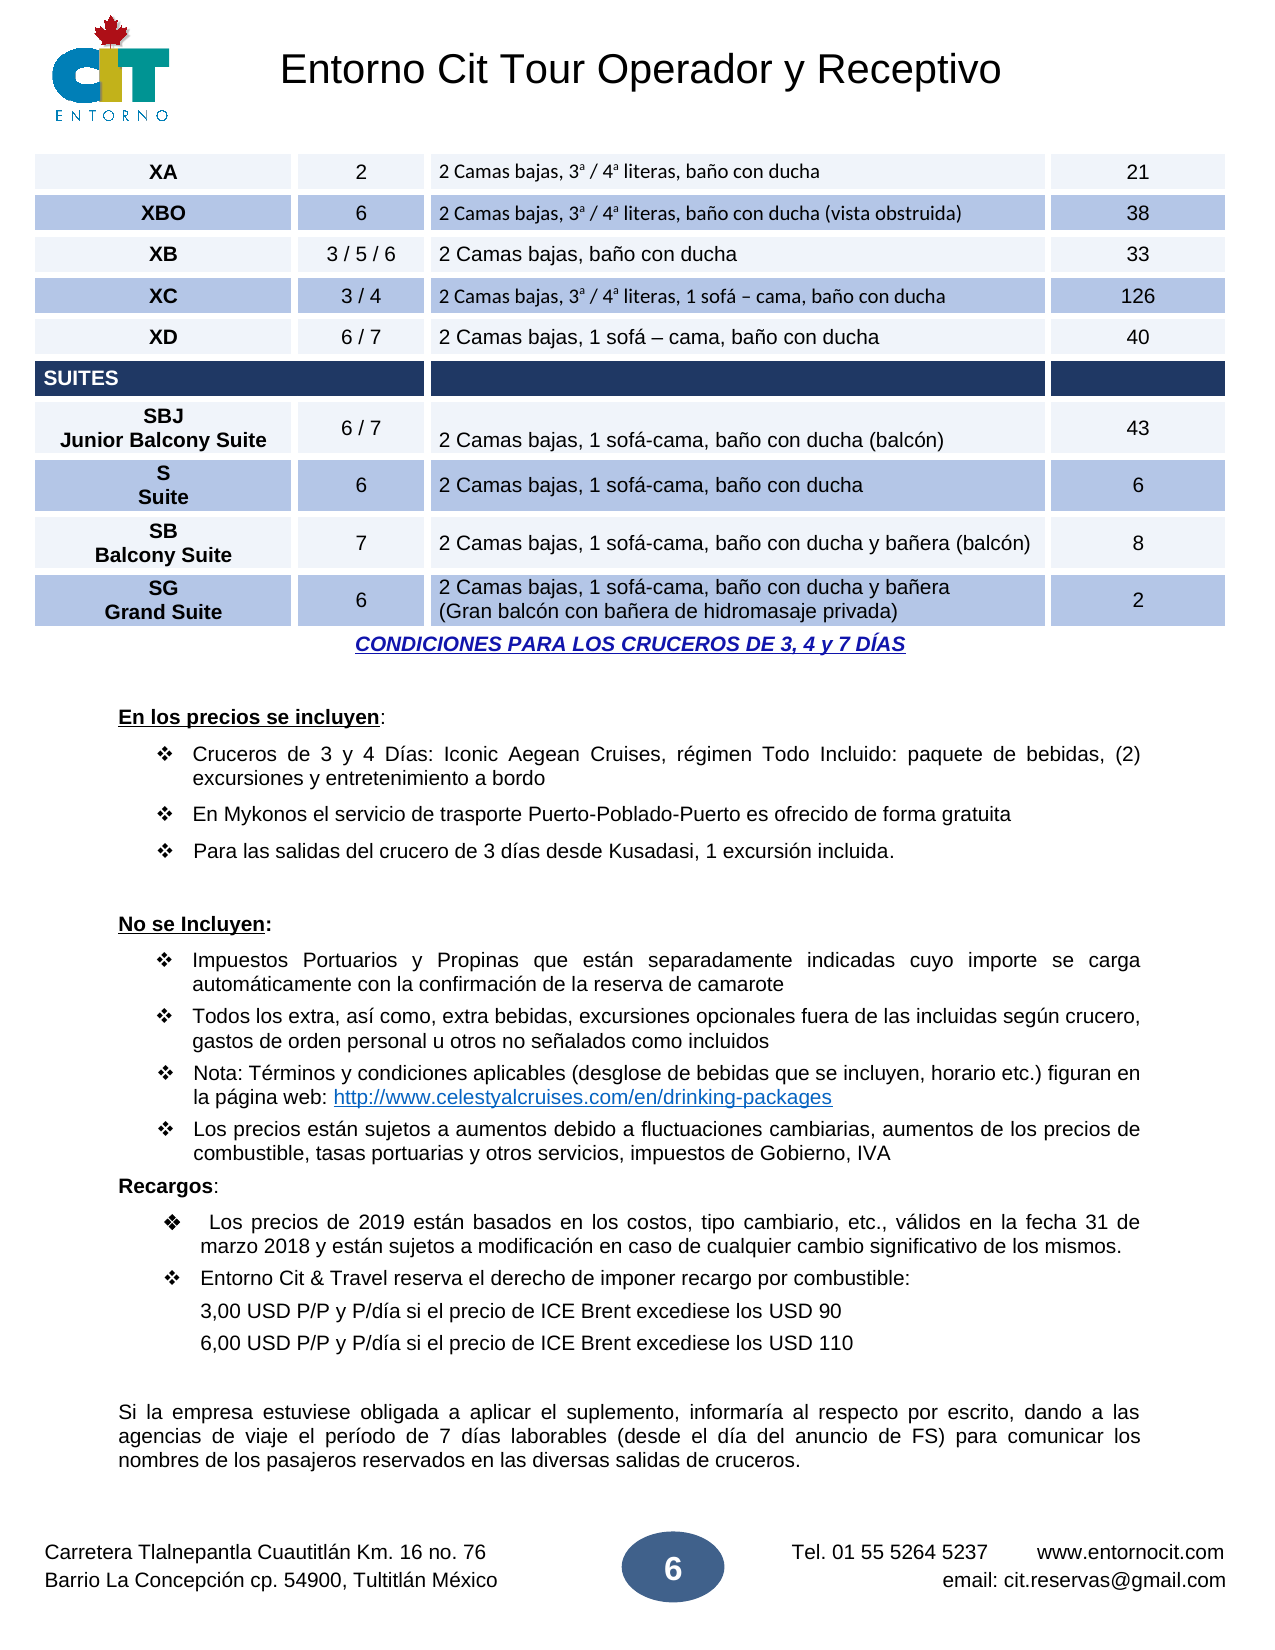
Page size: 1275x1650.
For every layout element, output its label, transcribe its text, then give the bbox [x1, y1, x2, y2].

table_cell 2 Camas bajas, 3a / 4a literas, baño con ducha [431, 154, 1045, 189]
table_cell [1051, 361, 1225, 396]
text 6,00 USD P/P y P/día si el precio de ICE Brent excediese los USD 110 [200, 1331, 1142, 1355]
text 3,00 USD P/P y P/día si el precio de ICE Brent excediese los USD 90 [200, 1299, 1142, 1323]
table_cell 33 [1051, 237, 1225, 272]
list Para las salidas del crucero de 3 días desde Kusadasi, 1 excursión incluida. [156, 838, 1142, 863]
list Todos los extra, así como, extra bebidas, excursiones opcionales fuera de las incluidas según crucero, gastos de orden personal u otros no señalados como incluidos [155, 1004, 1142, 1052]
table_cell 2 Camas bajas, baño con ducha [431, 237, 1045, 272]
table_cell SB Balcony Suite [35, 517, 291, 568]
table_cell SG Grand Suite [35, 575, 291, 626]
table_cell S Suite [35, 460, 291, 511]
table_cell [431, 361, 1045, 396]
table_cell 6 / 7 [298, 319, 424, 354]
table_cell 2 [1051, 575, 1225, 626]
table_cell 3 / 4 [298, 278, 424, 313]
text Recargos: [118, 1173, 1142, 1197]
list Cruceros de 3 y 4 Días: Iconic Aegean Cruises, régimen Todo Incluido: paquete de bebidas, (2) excursiones y entretenimiento a bordo [155, 741, 1142, 789]
table_cell 38 [1051, 195, 1225, 230]
table_cell 2 [298, 154, 424, 189]
list Impuestos Portuarios y Propinas que están separadamente indicadas cuyo importe se carga automáticamente con la confirmación de la reserva de camarote [155, 948, 1142, 996]
list Nota: Términos y condiciones aplicables (desglose de bebidas que se incluyen, horario etc.) figuran en la página web: http://www.celestyalcruises.com/en/drinking-packages [156, 1061, 1142, 1109]
table_cell 6 [298, 460, 424, 511]
table_cell 2 Camas bajas, 3a / 4a literas, 1 sofá – cama, baño con ducha [431, 278, 1045, 313]
table_cell 2 Camas bajas, 1 sofá-cama, baño con ducha y bañera (balcón) [431, 517, 1045, 568]
list En Mykonos el servicio de trasporte Puerto-Poblado-Puerto es ofrecido de forma gratuita [155, 802, 1142, 826]
table_cell 7 [298, 517, 424, 568]
table_cell 6 [298, 195, 424, 230]
table_cell 6 [1051, 460, 1225, 511]
table_cell XA [35, 154, 291, 189]
table_cell 126 [1051, 278, 1225, 313]
list Los precios están sujetos a aumentos debido a fluctuaciones cambiarias, aumentos de los precios de combustible, tasas portuarias y otros servicios, impuestos de Gobierno, IVA [156, 1117, 1142, 1165]
table_cell SUITES [35, 361, 424, 396]
list Los precios de 2019 están basados en los costos, tipo cambiario, etc., válidos en la fecha 31 de marzo 2018 y están sujetos a modificación en caso de cualquier cambio significativo de los mismos. [163, 1210, 1142, 1258]
text En los precios se incluyen: [118, 705, 1142, 729]
table_cell 40 [1051, 319, 1225, 354]
table_cell 8 [1051, 517, 1225, 568]
table_cell 2 Camas bajas, 1 sofá-cama, baño con ducha [431, 460, 1045, 511]
picture [52, 8, 170, 124]
table_cell XB [35, 237, 291, 272]
table_cell XC [35, 278, 291, 313]
table_cell SBJ Junior Balcony Suite [35, 402, 291, 453]
table_cell 21 [1051, 154, 1225, 189]
table_cell 2 Camas bajas, 1 sofá-cama, baño con ducha y bañera (Gran balcón con bañera de hidromasaje privada) [431, 575, 1045, 626]
table_cell 2 Camas bajas, 3a / 4a literas, baño con ducha (vista obstruida) [431, 195, 1045, 230]
table_cell 2 Camas bajas, 1 sofá-cama, baño con ducha (balcón) [431, 402, 1045, 453]
text Si la empresa estuviese obligada a aplicar el suplemento, informaría al respecto por escrito, dando a las agencias de viaje el período de 7 días laborables (desde el día del anuncio de FS) para comunicar los nombres de los pasajeros reservados en las diversas salidas de cruceros. [118, 1400, 1142, 1472]
table_cell 43 [1051, 402, 1225, 453]
table_cell XBO [35, 195, 291, 230]
table_cell XD [35, 319, 291, 354]
table_cell 6 [298, 575, 424, 626]
list Entorno Cit & Travel reserva el derecho de imponer recargo por combustible: [163, 1266, 1142, 1290]
table_cell 2 Camas bajas, 1 sofá – cama, baño con ducha [431, 319, 1045, 354]
text CONDICIONES PARA LOS CRUCEROS DE 3, 4 y 7 DÍAS [118, 632, 1142, 656]
text No se Incluyen: [118, 912, 1142, 936]
table_cell 3 / 5 / 6 [298, 237, 424, 272]
table_cell 6 / 7 [298, 402, 424, 453]
